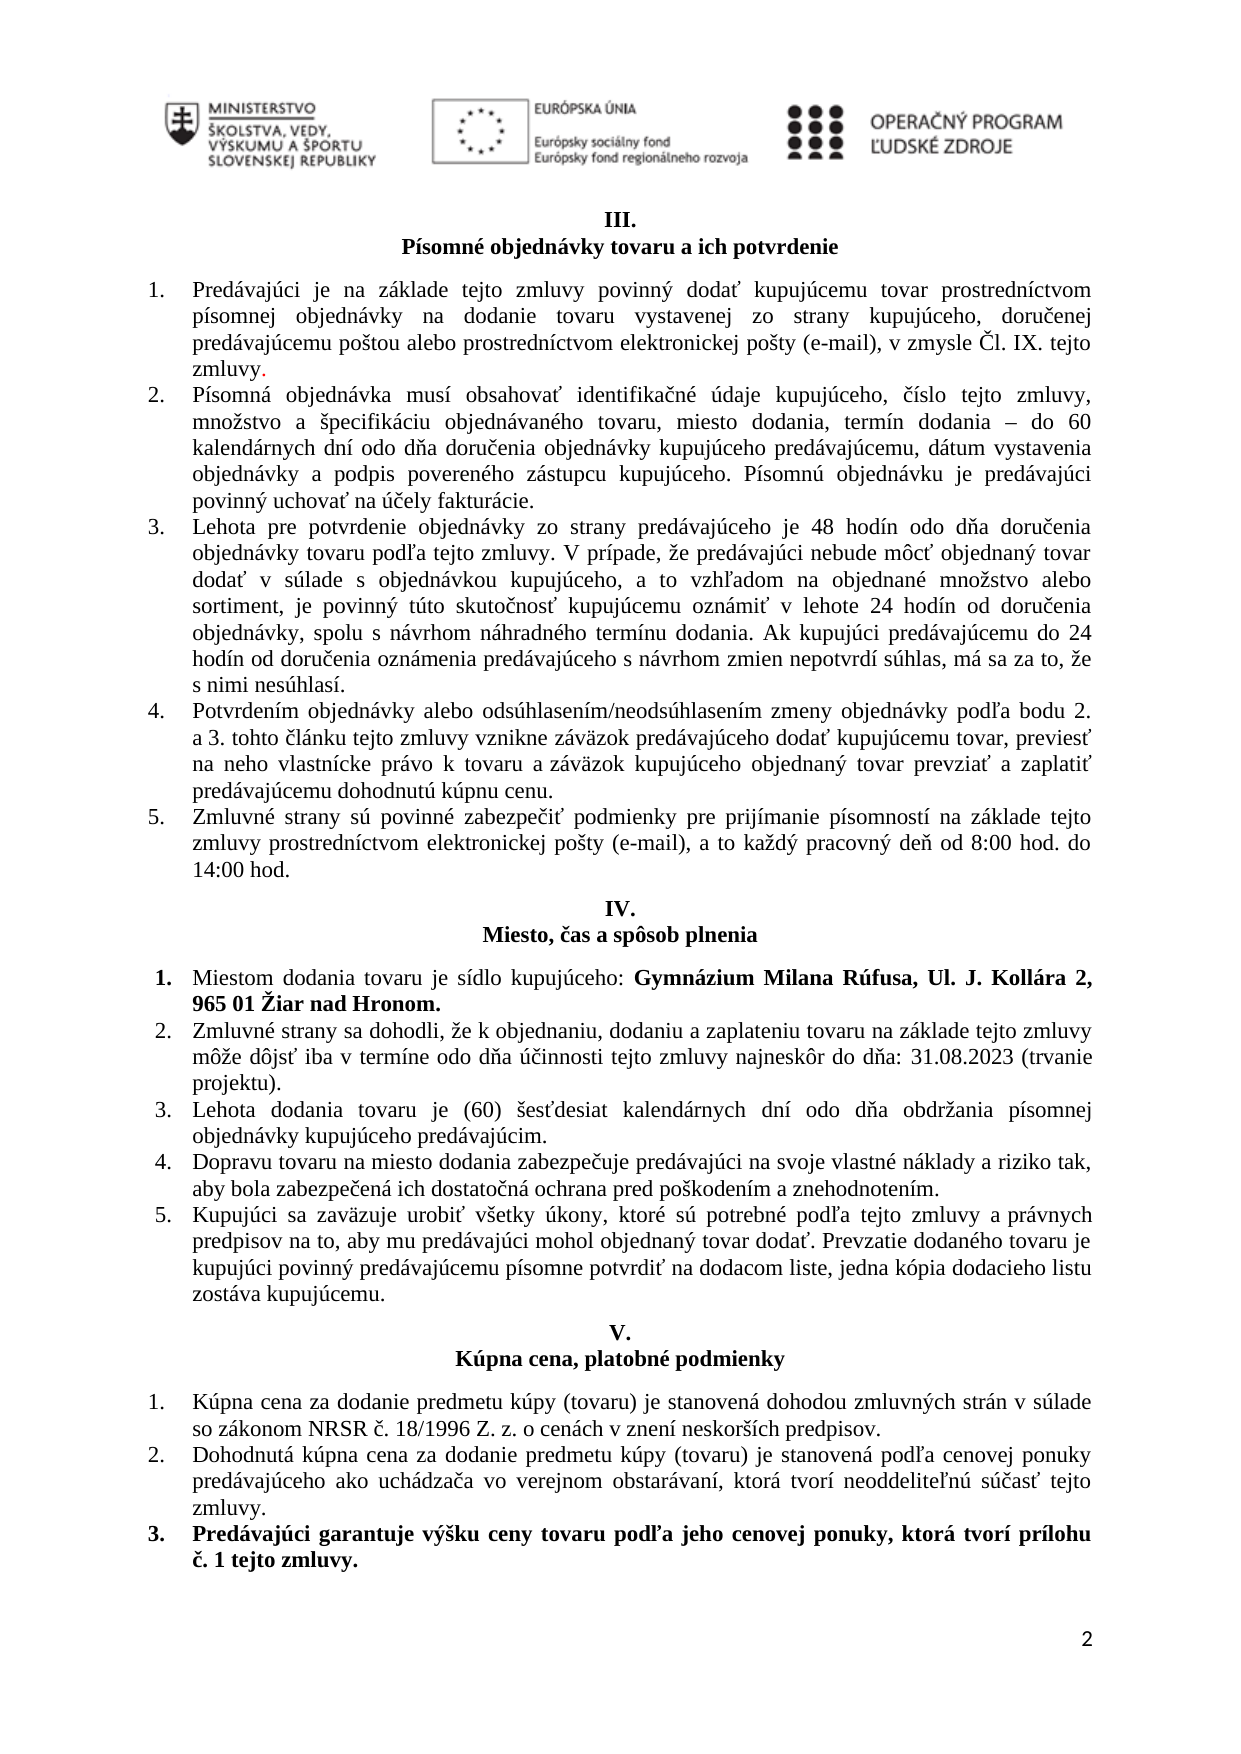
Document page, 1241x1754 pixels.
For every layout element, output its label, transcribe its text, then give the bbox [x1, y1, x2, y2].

list Dopravu tovaru na miesto dodania zabezpečuje predávajúci na svoje vlastné náklady a riziko tak, aby bola zabezpečená ich dostatočná ochrana pred poškodením a znehodnotením. [154, 1148, 1093, 1201]
text Miesto, čas a spôsob plnenia [148, 921, 1093, 947]
list Lehota pre potvrdenie objednávky zo strany predávajúceho je 48 hodín odo dňa doručenia objednávky tovaru podľa tejto zmluvy. V prípade, že predávajúci nebude môcť objednaný tovar dodať v súlade s objednávkou kupujúceho, a to vzhľadom na objednané množstvo alebo sortiment, je povinný túto skutočnosť kupujúcemu oznámiť v lehote 24 hodín od doručenia objednávky, spolu s návrhom náhradného termínu dodania. Ak kupujúci predávajúcemu do 24 hodín od doručenia oznámenia predávajúceho s návrhom zmien nepotvrdí súhlas, má sa za to, že s nimi nesúhlasí. [148, 513, 1093, 698]
text V. [148, 1319, 1093, 1345]
picture [147, 73, 1092, 207]
list Predávajúci garantuje výšku ceny tovaru podľa jeho cenovej ponuky, ktorá tvorí prílohu č. 1 tejto zmluvy. [148, 1520, 1093, 1573]
text IV. [148, 894, 1093, 921]
list Potvrdením objednávky alebo odsúhlasením/neodsúhlasením zmeny objednávky podľa bodu 2. a 3. tohto článku tejto zmluvy vznikne záväzok predávajúceho dodať kupujúcemu tovar, previesť na neho vlastnícke právo k tovaru a záväzok kupujúceho objednaný tovar prevziať a zaplatiť predávajúcemu dohodnutú kúpnu cenu. [148, 698, 1093, 803]
list Predávajúci je na základe tejto zmluvy povinný dodať kupujúcemu tovar prostredníctvom písomnej objednávky na dodanie tovaru vystavenej zo strany kupujúceho, doručenej predávajúcemu poštou alebo prostredníctvom elektronickej pošty (e-mail), v zmysle Čl. IX. tejto zmluvy. [148, 276, 1093, 381]
list Zmluvné strany sú povinné zabezpečiť podmienky pre prijímanie písomností na základe tejto zmluvy prostredníctvom elektronickej pošty (e-mail), a to každý pracovný deň od 8:00 hod. do 14:00 hod. [148, 803, 1093, 882]
list Písomná objednávka musí obsahovať identifikačné údaje kupujúceho, číslo tejto zmluvy, množstvo a špecifikáciu objednávaného tovaru, miesto dodania, termín dodania – do 60 kalendárnych dní odo dňa doručenia objednávky kupujúceho predávajúcemu, dátum vystavenia objednávky a podpis povereného zástupcu kupujúceho. Písomnú objednávku je predávajúci povinný uchovať na účely fakturácie. [148, 381, 1093, 513]
list Kúpna cena za dodanie predmetu kúpy (tovaru) je stanovená dohodou zmluvných strán v súlade so zákonom NRSR č. 18/1996 Z. z. o cenách v znení neskorších predpisov. [148, 1388, 1093, 1441]
text Kúpna cena, platobné podmienky [148, 1345, 1093, 1372]
list Kupujúci sa zaväzuje urobiť všetky úkony, ktoré sú potrebné podľa tejto zmluvy a právnych predpisov na to, aby mu predávajúci mohol objednaný tovar dodať. Prevzatie dodaného tovaru je kupujúci povinný predávajúcemu písomne potvrdiť na dodacom liste, jedna kópia dodacieho listu zostáva kupujúcemu. [154, 1201, 1093, 1307]
list Zmluvné strany sa dohodli, že k objednaniu, dodaniu a zaplateniu tovaru na základe tejto zmluvy môže dôjsť iba v termíne odo dňa účinnosti tejto zmluvy najneskôr do dňa: 31.08.2023 (trvanie projektu). [154, 1017, 1093, 1096]
list Miestom dodania tovaru je sídlo kupujúceho: Gymnázium Milana Rúfusa, Ul. J. Kollára 2, 965 01 Žiar nad Hronom. [154, 964, 1093, 1017]
list Dohodnutá kúpna cena za dodanie predmetu kúpy (tovaru) je stanovená podľa cenovej ponuky predávajúceho ako uchádzača vo verejnom obstarávaní, ktorá tvorí neoddeliteľnú súčasť tejto zmluvy. [148, 1441, 1093, 1520]
text III. [148, 207, 1093, 233]
list Lehota dodania tovaru je (60) šesťdesiat kalendárnych dní odo dňa obdržania písomnej objednávky kupujúceho predávajúcim. [154, 1096, 1093, 1148]
text Písomné objednávky tovaru a ich potvrdenie [148, 233, 1093, 259]
